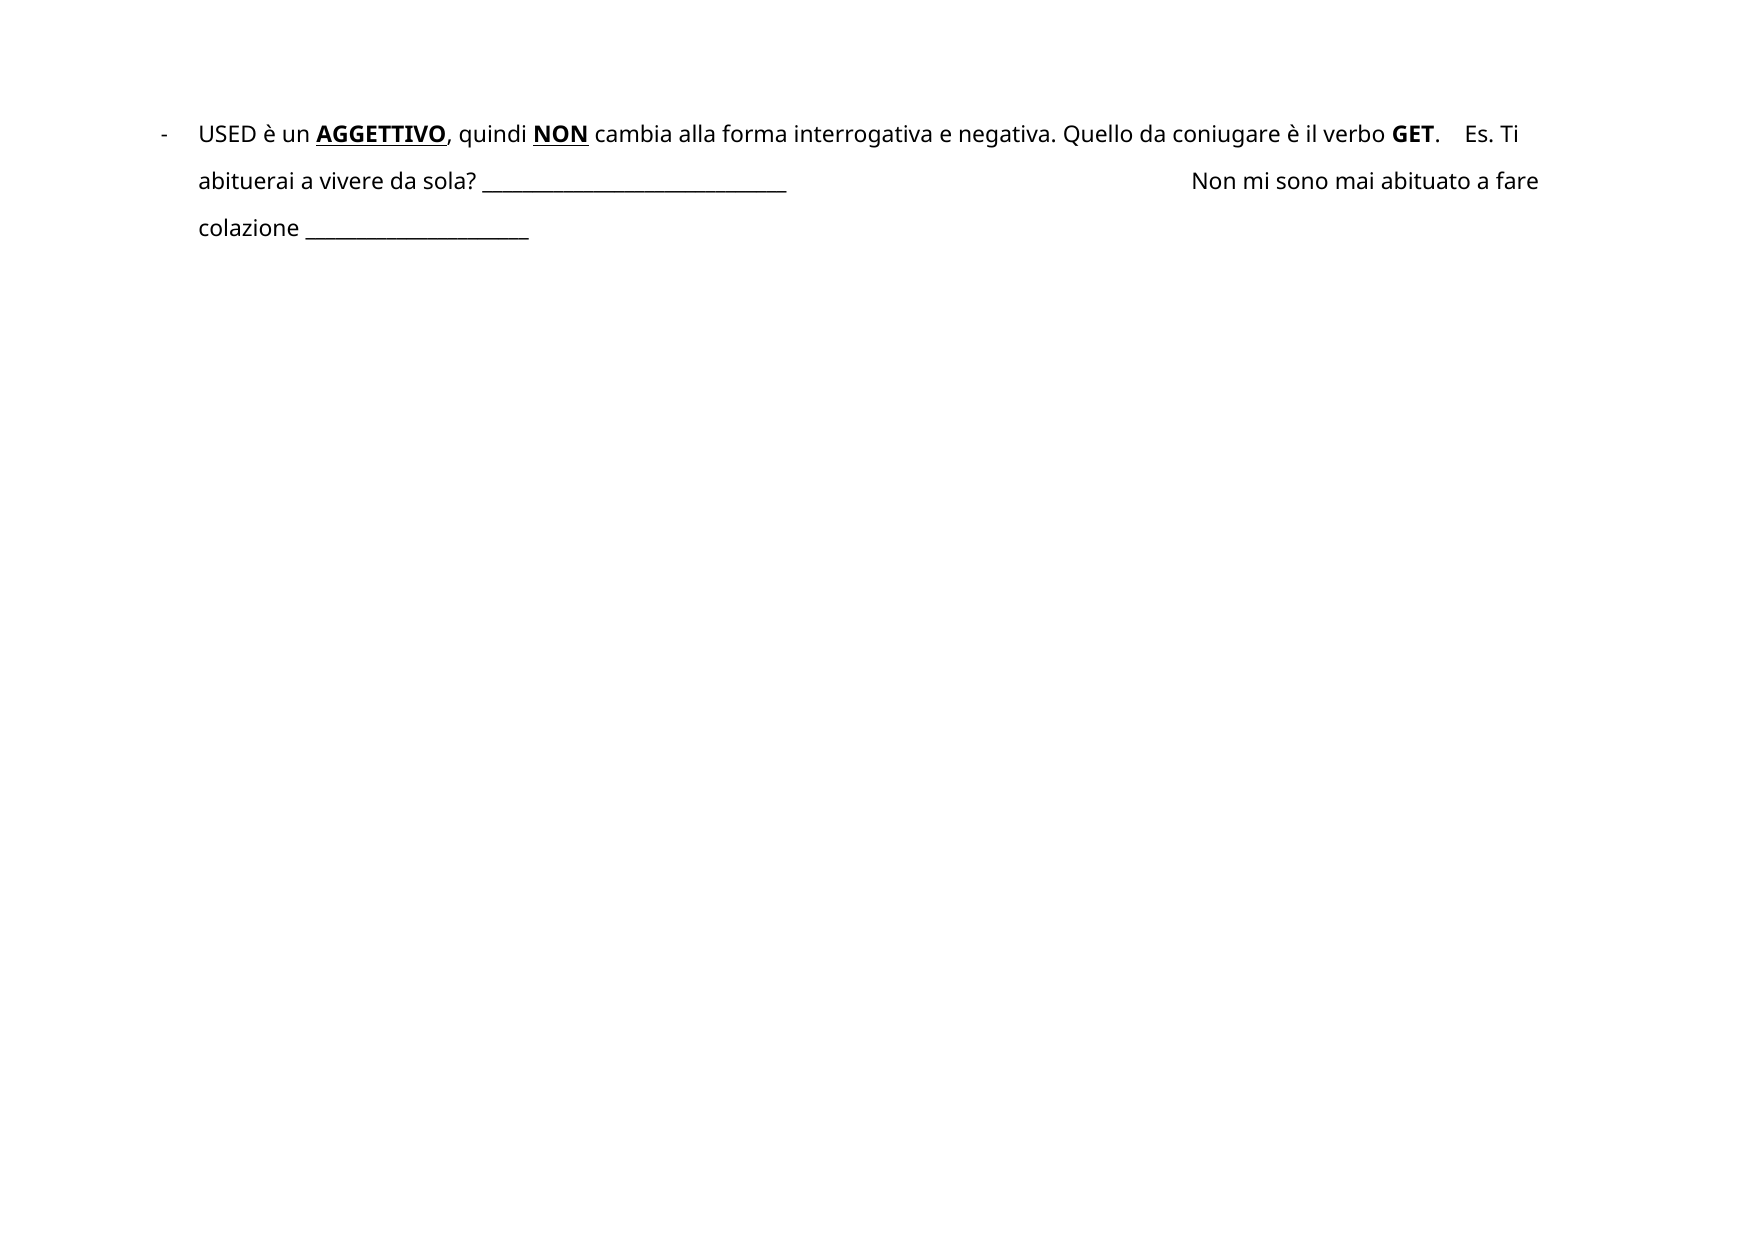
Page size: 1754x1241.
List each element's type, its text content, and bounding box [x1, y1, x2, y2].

list USED è un AGGETTIVO, quindi NON cambia alla forma interrogativa e negativa. Quello da coniugare è il verbo GET. Es. Ti abituerai a vivere da sola? ______________________________ Non mi sono mai abituato a fare colazione ______________________ [161, 118, 1606, 243]
